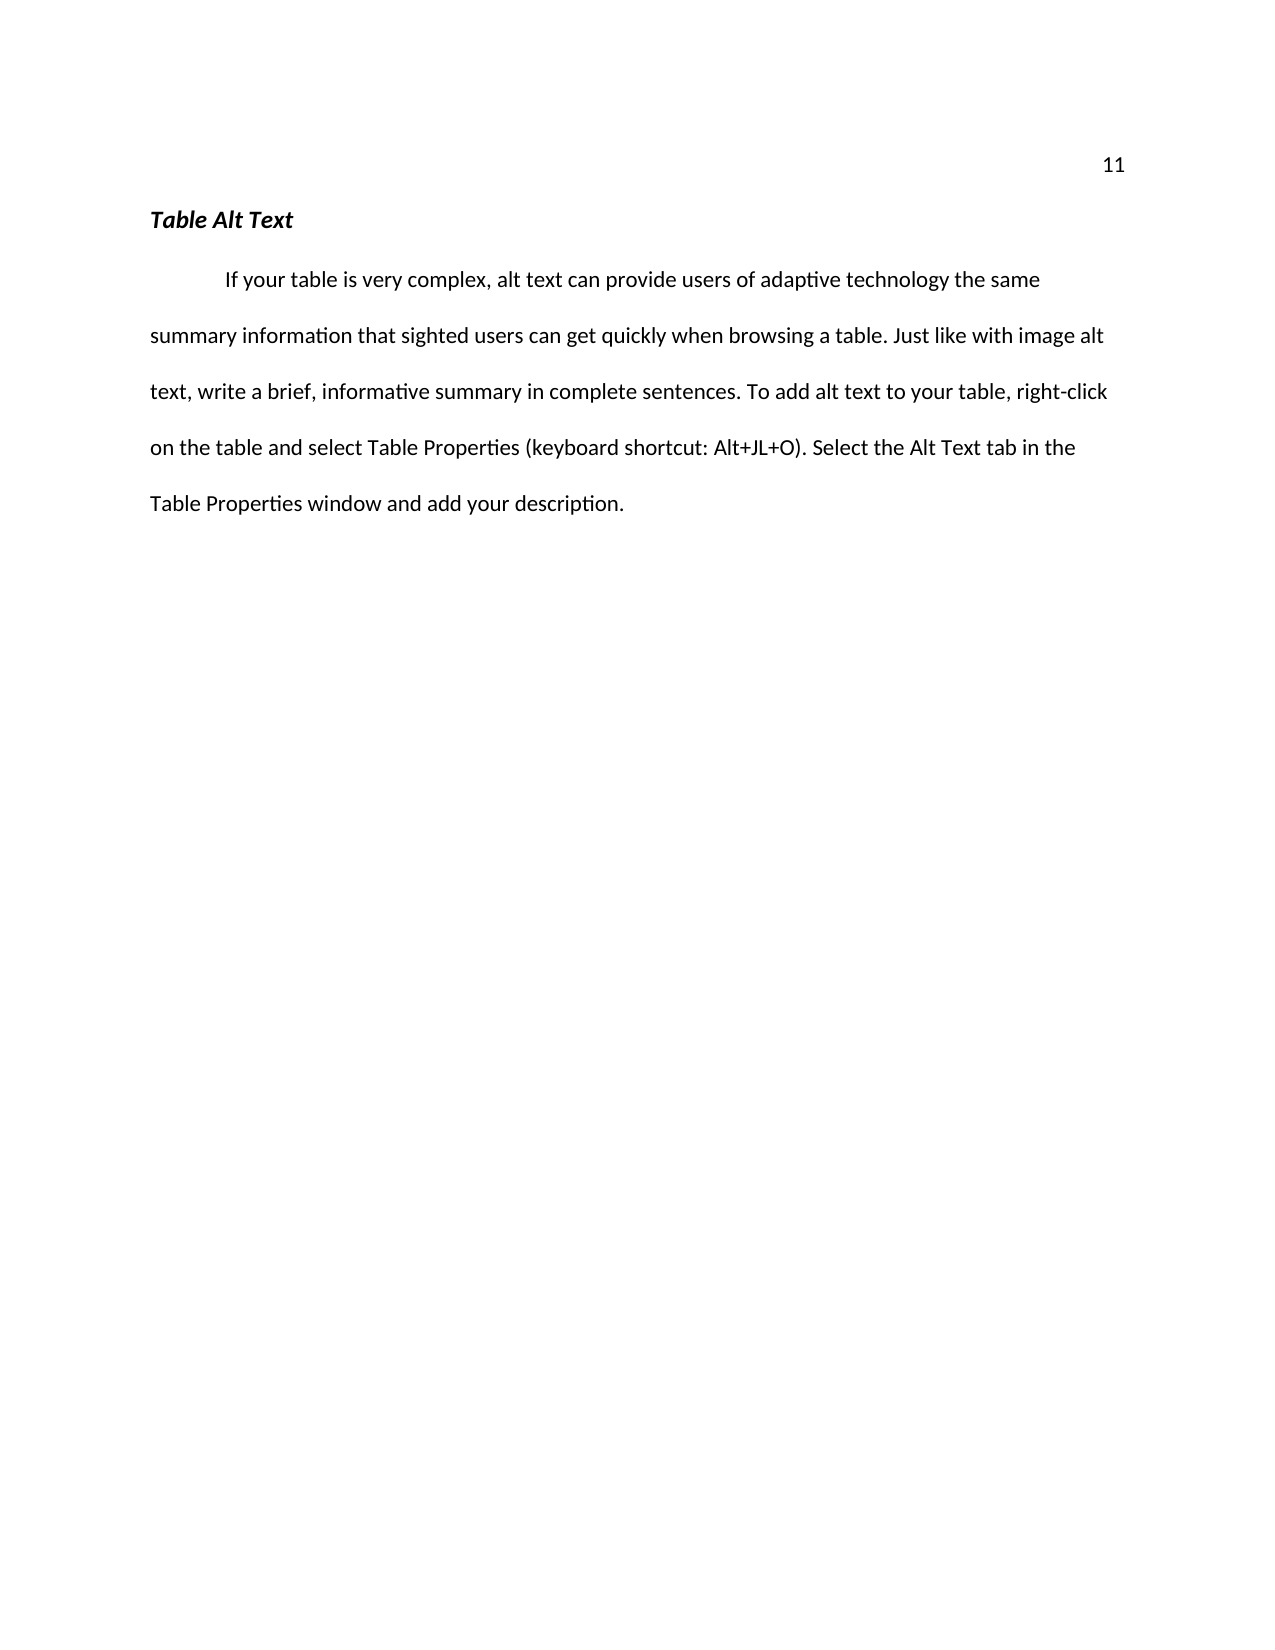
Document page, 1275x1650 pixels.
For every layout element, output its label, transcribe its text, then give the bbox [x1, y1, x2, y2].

text If your table is very complex, alt text can provide users of adaptive technology the same summary information that sighted users can get quickly when browsing a table. Just like with image alt text, write a brief, informative summary in complete sentences. To add alt text to your table, right-click on the table and select Table Properties (keyboard shortcut: Alt+JL+O). Select the Alt Text tab in the Table Properties window and add your description. [150, 265, 1125, 517]
subtitle Table Alt Text [150, 204, 1125, 235]
